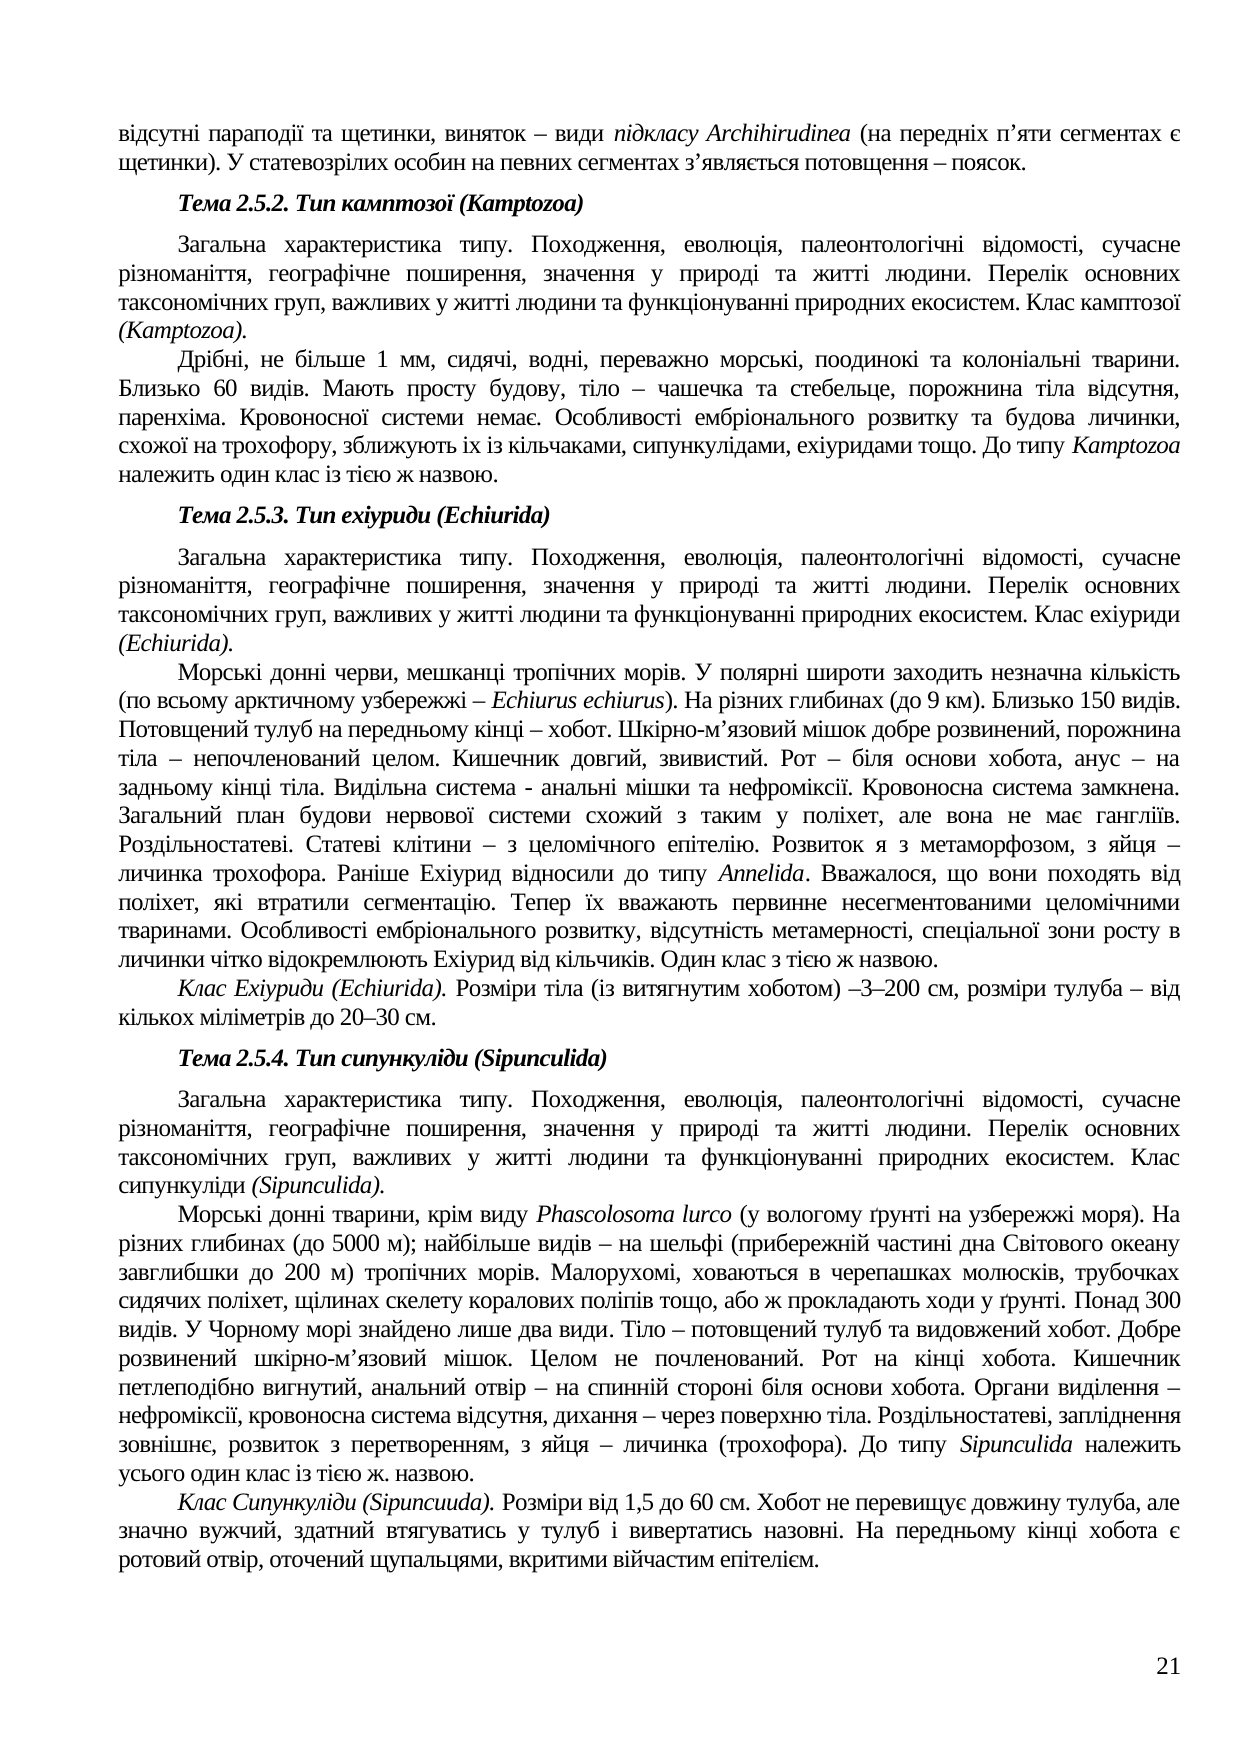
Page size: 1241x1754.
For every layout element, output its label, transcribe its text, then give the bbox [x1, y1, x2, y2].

text Тема 2.5.4. Тип сипункуліди (Sipunculida) [118, 1043, 1181, 1072]
text Дрібні, не більше , сидячі, водні, переважно морські, поодинокі та колоніальні тварини. Близько 60 видів. Мають просту будову, тіло – чашечка та стебельце, порожнина тіла відсутня, паренхіма. Кровоносної системи немає. Особливості ембріонального розвитку та будова личинки, схожої на трохофору, зближують іх із кільчаками, сипункулідами, ехіуридами тощо. До типу Kamptozoa належить один клас із тією ж назвою. [118, 344, 1181, 488]
text Загальна характеристика типу. Походження, еволюція, палеонтологічні відомості, сучасне різноманіття, географічне поширення, значення у природі та житті людини. Перелік основних таксономічних груп, важливих у житті людини та функціонуванні природних екосистем. Клас сипункуліди (Sipunculida). [118, 1084, 1181, 1199]
text Морські донні черви, мешканці тропічних морів. У полярні широти заходить незначна кількість (по всьому арктичному узбережжі – Echiurus echiurus). На різних глибинах (до ). Близько 150 видів. Потовщений тулуб на передньому кінці – хобот. Шкірно-м’язовий мішок добре розвинений, порожнина тіла – непочленований целом. Кишечник довгий, звивистий. Рот – біля основи хобота, анус – на задньому кінці тіла. Видільна система - анальні мішки та нефроміксії. Кровоносна система замкнена. Загальний план будови нервової системи схожий з таким у поліхет, але вона не має гангліїв. Роздільностатеві. Статеві клітини – з целомічного епітелію. Розвиток я з метаморфозом, з яйця – личинка трохофора. Раніше Ехіурид відносили до типу Annelida. Вважалося, що вони походять від поліхет, які втратили сегментацію. Тепер їх вважають первинне несегментованими целомічними тваринами. Особливості ембріонального розвитку, відсутність метамерності, спеціальної зони росту в личинки чітко відокремлюють Ехіурид від кільчиків. Один клас з тією ж назвою. [118, 657, 1181, 973]
text Клас Ехіуриди (Echiurida). Розміри тіла (із витягнутим хоботом) –3–200 см, розміри тулуба – від кількох міліметрів до 20–30 см. [118, 973, 1181, 1031]
text Загальна характеристика типу. Походження, еволюція, палеонтологічні відомості, сучасне різноманіття, географічне поширення, значення у природі та житті людини. Перелік основних таксономічних груп, важливих у житті людини та функціонуванні природних екосистем. Клас ехіуриди (Echiurida). [118, 542, 1181, 657]
text Морські донні тварини, крім виду Phascolosoma lurco (у вологому ґрунті на узбережжі моря). На різних глибинах (до ); найбільше видів – на шельфі (прибережній частині дна Світового океану завглибшки до ) тропічних морів. Малорухомі, ховаються в черепашках молюсків, трубочках сидячих поліхет, щілинах скелету коралових поліпів тощо, або ж прокладають ходи у ґрунті. Понад 300 видів. У Чорному морі знайдено лише два види. Тіло – потовщений тулуб та видовжений хобот. Добре розвинений шкірно-м’язовий мішок. Целом не почленований. Рот на кінці хобота. Кишечник петлеподібно вигнутий, анальний отвір – на спинній стороні біля основи хобота. Органи виділення – нефроміксії, кровоносна система відсутня, дихання – через поверхню тіла. Роздільностатеві, запліднення зовнішнє, розвиток з перетворенням, з яйця – личинка (трохофора). До типу Sipunculida належить усього один клас із тією ж. назвою. [118, 1199, 1181, 1487]
text Загальна характеристика типу. Походження, еволюція, палеонтологічні відомості, сучасне різноманіття, географічне поширення, значення у природі та житті людини. Перелік основних таксономічних груп, важливих у житті людини та функціонуванні природних екосистем. Клас камптозої (Kamptozoa). [118, 229, 1181, 344]
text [118, 118, 1181, 176]
text Тема 2.5.2. Тип камптозої (Kamptozoa) [118, 188, 1181, 217]
text Тема 2.5.3. Тип ехіуриди (Echiurida) [118, 501, 1181, 529]
text Клас Сипункуліди (Sipuncuuda). Розміри від 1,5 до . Хобот не перевищує довжину тулуба, але значно вужчий, здатний втягуватись у тулуб і вивертатись назовні. На передньому кінці хобота є ротовий отвір, оточений щупальцями, вкритими війчастим епітелієм. [118, 1487, 1181, 1573]
